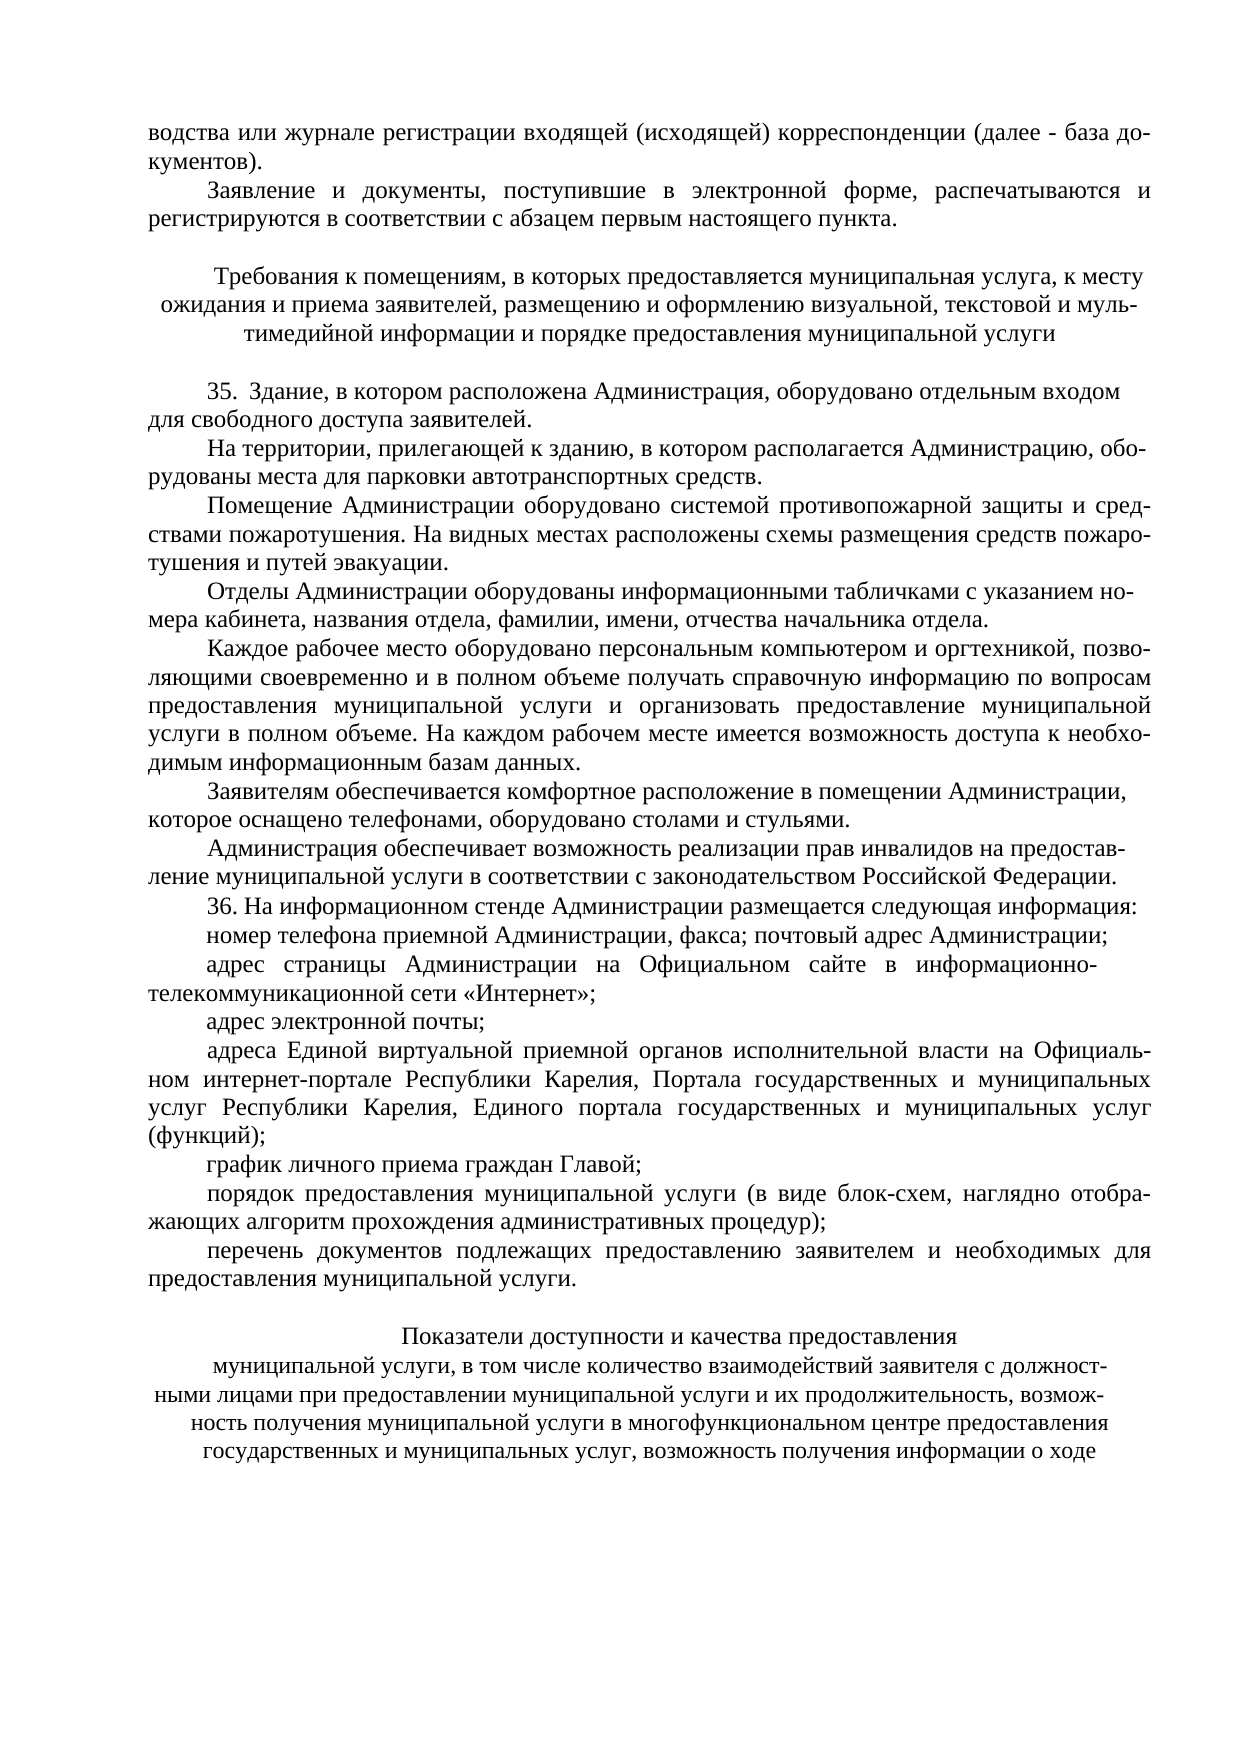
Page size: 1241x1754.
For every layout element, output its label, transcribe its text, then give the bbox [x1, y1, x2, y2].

text порядок предоставления муниципальной услуги (в виде блок-схем, наглядно отобра-жающих алгоритм прохождения административных процедур); [148, 1179, 1152, 1235]
text адрес страницы Администрации на Официальном сайте в информационно- [206, 949, 1152, 978]
text Каждое рабочее место оборудовано персональным компьютером и оргтехникой, позво-ляющими своевременно и в полном объеме получать справочную информацию по вопросам предоставления муниципальной услуги и организовать предоставление муниципальной услуги в полном объеме. На каждом рабочем месте имеется возможность доступа к необхо-димым информационным базам данных. [148, 634, 1152, 775]
text Требования к помещениям, в которых предоставляется муниципальная услуга, к месту ожидания и приема заявителей, размещению и оформлению визуальной, текстовой и муль- [160, 262, 1146, 318]
text Помещение Администрации оборудовано системой противопожарной защиты и сред-ствами пожаротушения. На видных местах расположены схемы размещения средств пожаро-тушения и путей эвакуации. [148, 491, 1152, 576]
text На территории, прилегающей к зданию, в котором располагается Администрацию, обо-рудованы места для парковки автотранспортных средств. [148, 434, 1152, 490]
text Администрация обеспечивает возможность реализации прав инвалидов на предостав-ление муниципальной услуги в соответствии с законодательством Российской Федерации. [148, 834, 1152, 890]
text телекоммуникационной сети «Интернет»; [148, 978, 1152, 1006]
list Здание, в котором расположена Администрация, оборудовано отдельным входом для свободного доступа заявителей. [148, 377, 1152, 433]
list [148, 118, 1152, 174]
text перечень документов подлежащих предоставлению заявителем и необходимых для предоставления муниципальной услуги. [148, 1237, 1152, 1292]
list На информационном стенде Администрации размещается следующая информация: номер телефона приемной Администрации, факса; почтовый адрес Администрации; [206, 891, 1139, 949]
text адреса Единой виртуальной приемной органов исполнительной власти на Официаль-ном интернет-портале Республики Карелия, Портала государственных и муниципальных услуг Республики Карелия, Единого портала государственных и муниципальных услуг (функций); [148, 1036, 1152, 1149]
text Заявление и документы, поступившие в электронной форме, распечатываются и регистрируются в соответствии с абзацем первым настоящего пункта. [148, 176, 1152, 232]
text Заявителям обеспечивается комфортное расположение в помещении Администрации, которое оснащено телефонами, оборудовано столами и стульями. [148, 777, 1152, 833]
text Показатели доступности и качества предоставления [148, 1321, 1210, 1350]
text Отделы Администрации оборудованы информационными табличками с указанием но-мера кабинета, названия отдела, фамилии, имени, отчества начальника отдела. [148, 577, 1152, 633]
text адрес электронной почты; [206, 1006, 1152, 1035]
text график личного приема граждан Главой; [206, 1149, 1152, 1178]
text тимедийной информации и порядке предоставления муниципальной услуги [148, 318, 1152, 347]
text ность получения муниципальной услуги в многофункциональном центре предоставления государственных и муниципальных услуг, возможность получения информации о ходе [148, 1408, 1152, 1464]
text муниципальной услуги, в том числе количество взаимодействий заявителя с должност-ными лицами при предоставлении муниципальной услуги и их продолжительность, возмож- [154, 1351, 1146, 1407]
